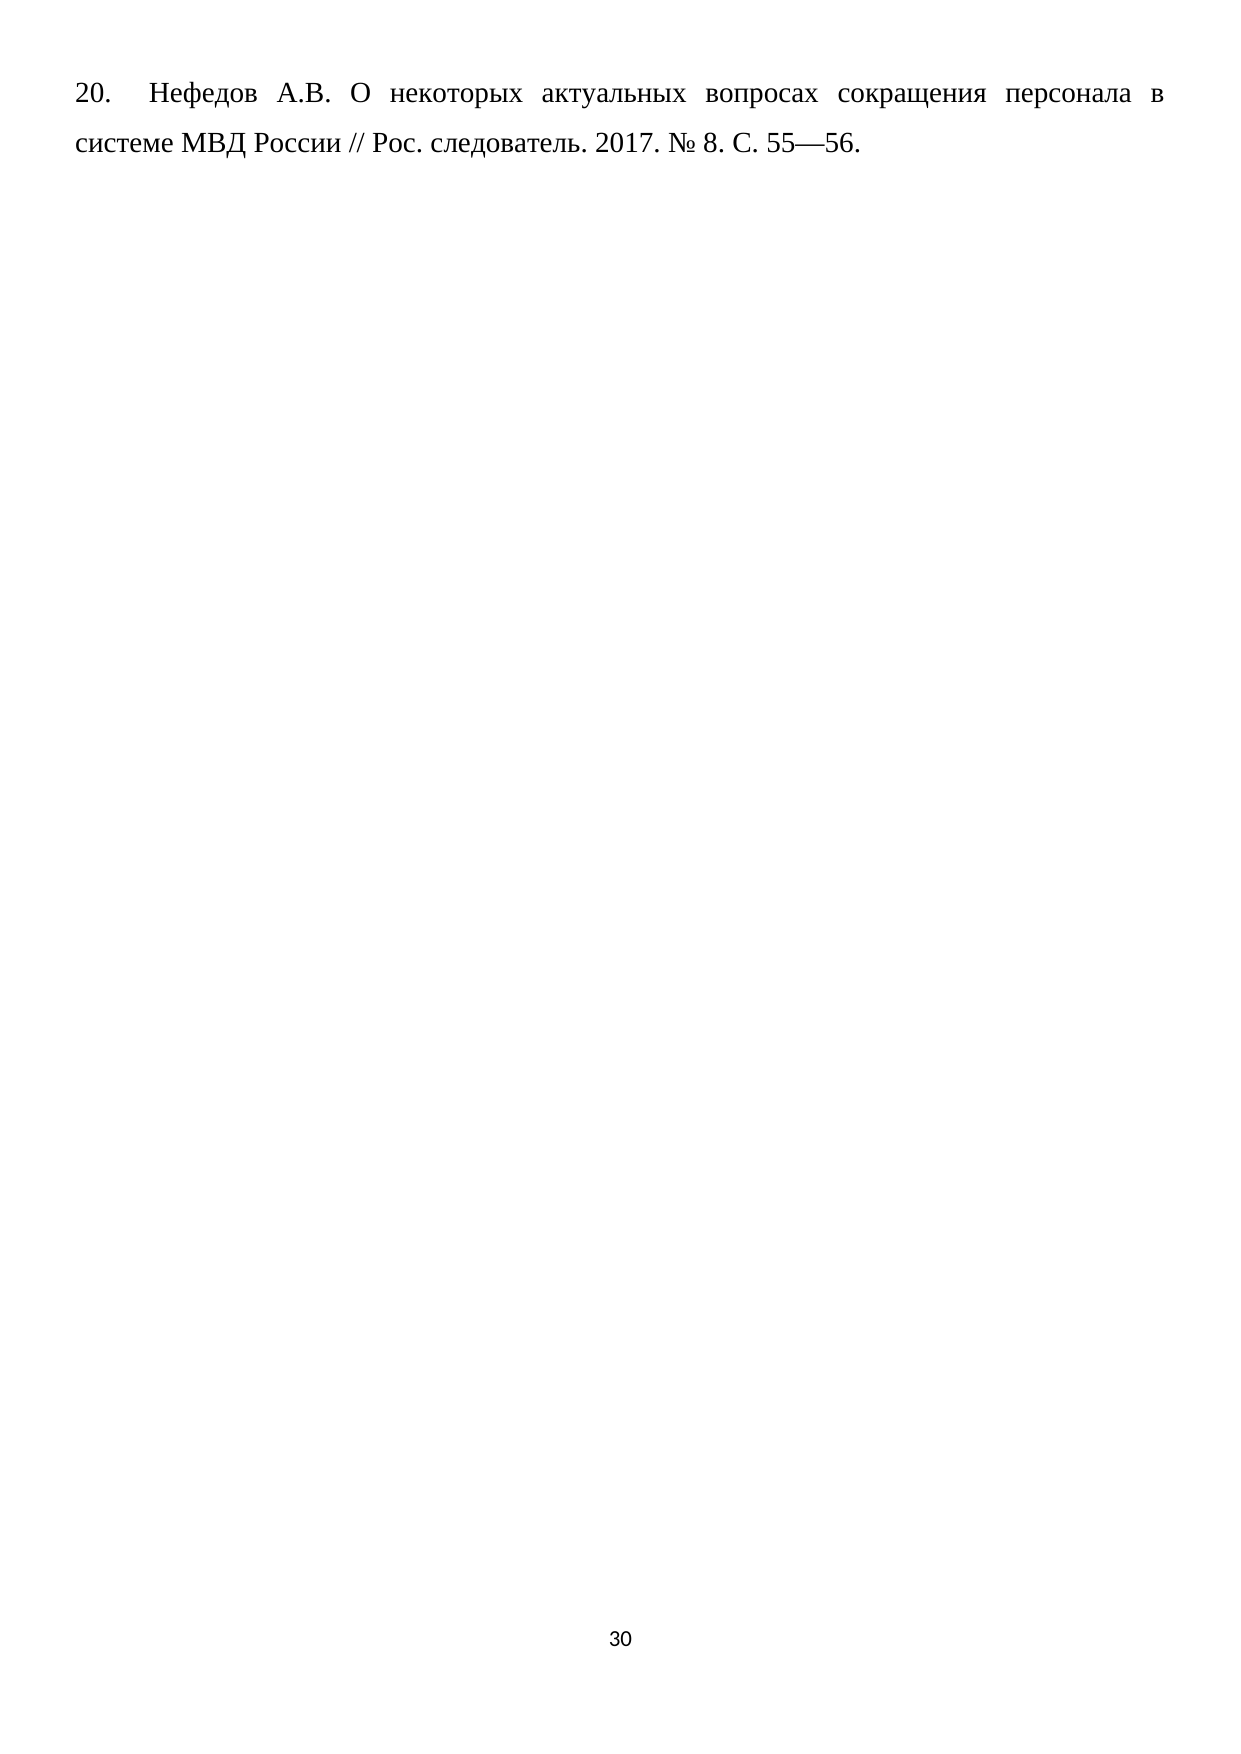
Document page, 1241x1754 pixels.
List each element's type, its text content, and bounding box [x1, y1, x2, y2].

text Нефедов A.B. О некоторых актуальных вопросах сокращения персонала в системе МВД России // Рос. следователь. 2017. № 8. С. 55—56. [75, 75, 1165, 159]
